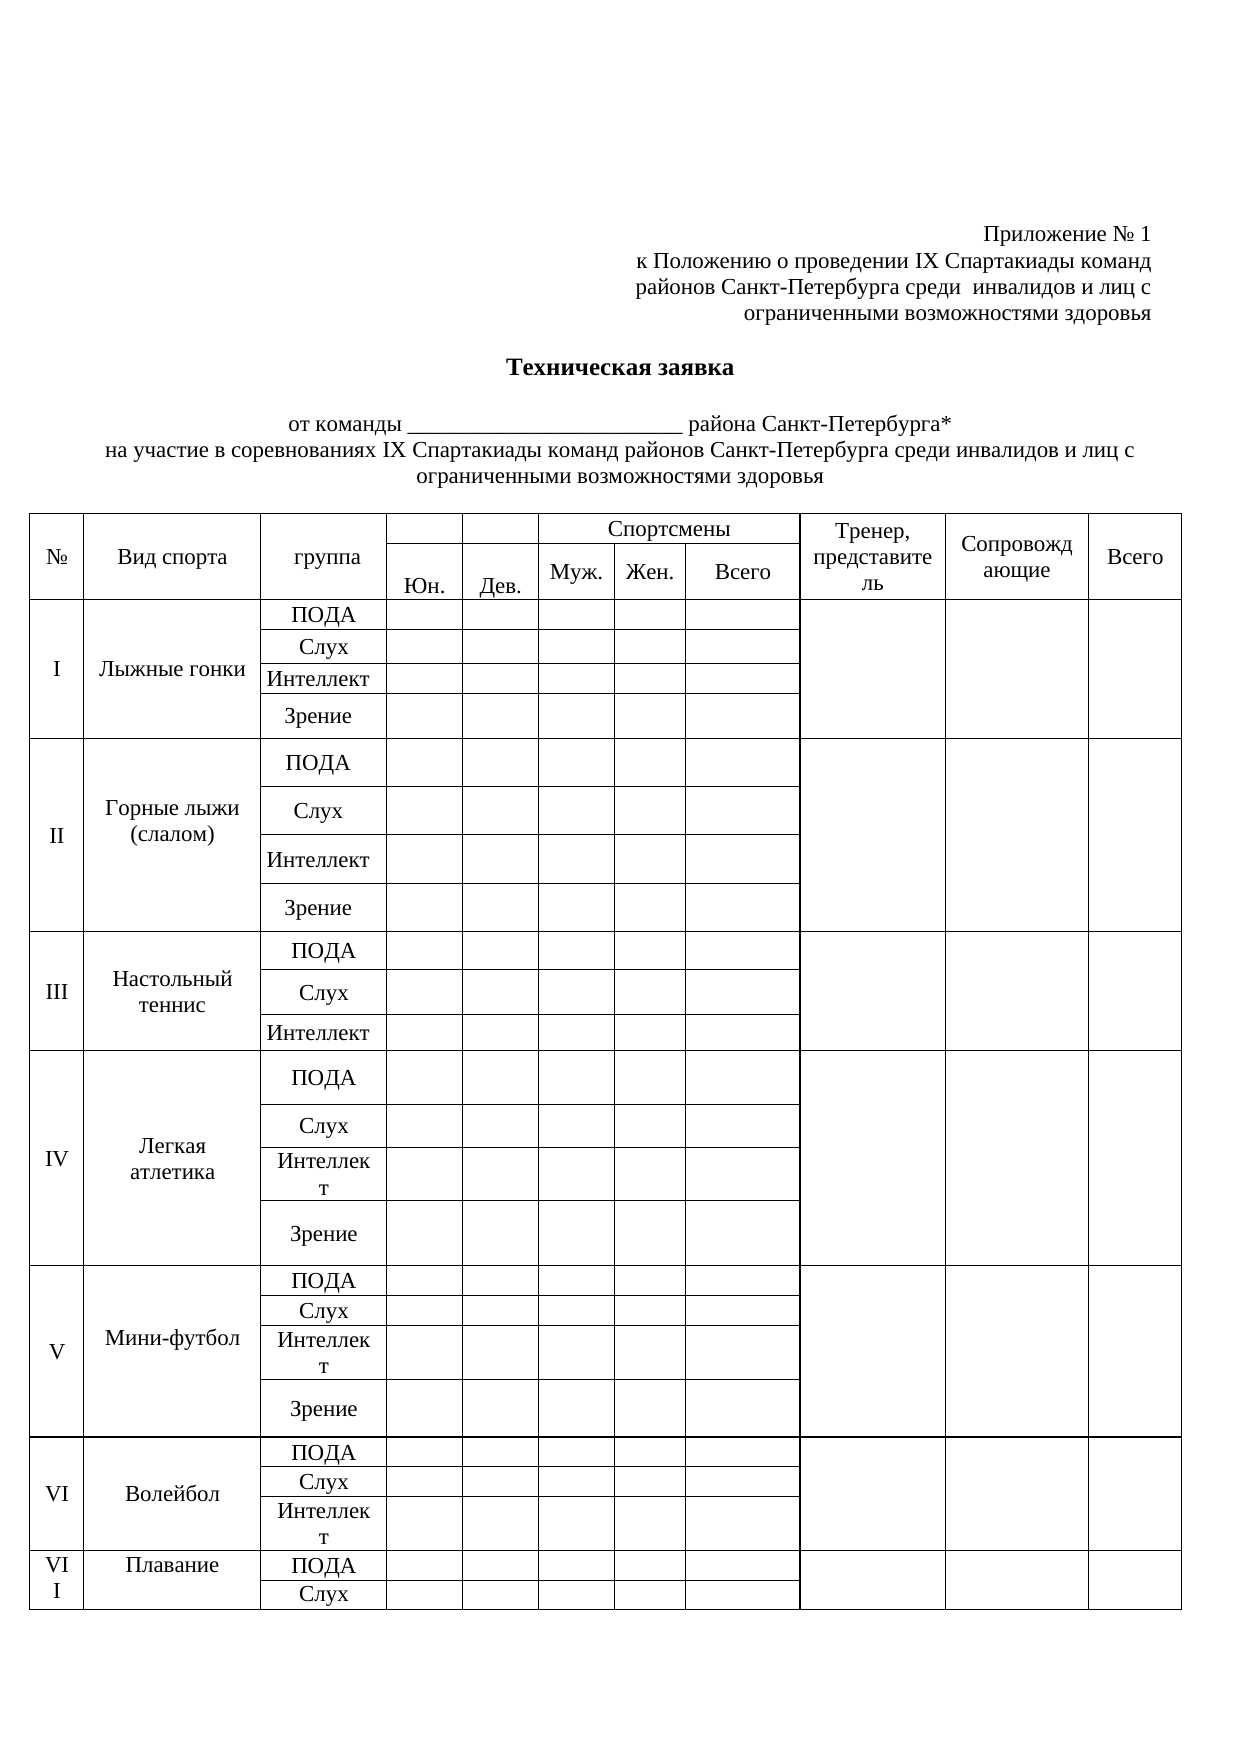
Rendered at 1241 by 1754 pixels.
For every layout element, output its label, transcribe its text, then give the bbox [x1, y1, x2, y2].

table_cell [463, 1105, 538, 1147]
table_cell [801, 739, 945, 931]
table_cell [539, 835, 614, 883]
table_cell [686, 884, 799, 931]
text Приложение № 1 [620, 220, 1152, 247]
table_cell [463, 1051, 538, 1104]
table_cell Зрение [261, 884, 386, 931]
table_cell [686, 739, 799, 786]
table_header Сопровождающие [946, 514, 1088, 599]
table_cell [946, 1551, 1088, 1609]
table_cell Дев. [463, 544, 538, 599]
table_cell [539, 1148, 614, 1200]
table_cell V [30, 1266, 83, 1436]
table_cell [686, 787, 799, 834]
table_cell [387, 1266, 462, 1295]
table_cell [686, 1497, 799, 1550]
table_cell [463, 1148, 538, 1200]
table_cell [615, 1467, 685, 1496]
table_cell [615, 884, 685, 931]
table_cell [539, 1467, 614, 1496]
table_cell [801, 600, 945, 737]
table_cell [801, 1551, 945, 1609]
table_cell [946, 1051, 1088, 1265]
table_cell Лыжные гонки [84, 600, 260, 737]
table_cell [686, 1551, 799, 1579]
table_cell Юн. [387, 544, 462, 599]
table_cell [946, 600, 1088, 737]
table_cell [387, 1497, 462, 1550]
table_cell [615, 970, 685, 1013]
table_cell [539, 1326, 614, 1378]
table_cell [463, 600, 538, 628]
table_cell [463, 1551, 538, 1579]
table_cell VII [30, 1551, 83, 1609]
table_cell [539, 970, 614, 1013]
text к Положению о проведении IX Спартакиады команд районов Санкт-Петербурга среди инвалидов и лиц с ограниченными возможностями здоровья [620, 247, 1152, 326]
table_cell [686, 1296, 799, 1325]
table_cell [463, 835, 538, 883]
table_cell [463, 1581, 538, 1609]
table_cell [387, 1551, 462, 1579]
table_cell [387, 1581, 462, 1609]
table_cell [686, 1015, 799, 1050]
table_cell [686, 1051, 799, 1104]
table_cell [615, 787, 685, 834]
table_cell [615, 1148, 685, 1200]
table_cell [539, 1438, 614, 1466]
table_cell [387, 1201, 462, 1265]
table_cell [615, 1326, 685, 1378]
table_cell [539, 884, 614, 931]
table_cell [1089, 1438, 1181, 1550]
table_cell Интеллект [261, 1015, 386, 1050]
table_cell ПОДА [261, 600, 386, 628]
table_cell Интеллект [261, 664, 386, 693]
table_cell [539, 1497, 614, 1550]
table_header Спортсмены [539, 514, 799, 543]
table_cell [463, 1438, 538, 1466]
table_cell [539, 1015, 614, 1050]
table_cell [615, 694, 685, 737]
table_cell [615, 1201, 685, 1265]
table_cell Зрение [261, 1380, 386, 1436]
table_cell [463, 1326, 538, 1378]
table_cell [615, 1015, 685, 1050]
table_cell [615, 932, 685, 969]
table_cell Интеллект [261, 1148, 386, 1200]
table_cell [539, 1201, 614, 1265]
text на участие в соревнованиях IX Спартакиады команд районов Санкт-Петербурга среди инвалидов и лиц с ограниченными возможностями здоровья [89, 436, 1152, 489]
table_cell [686, 1148, 799, 1200]
table_cell [539, 694, 614, 737]
table_cell [801, 1051, 945, 1265]
table_header № [30, 514, 83, 599]
table_cell I [30, 600, 83, 737]
table_cell [615, 630, 685, 663]
table_cell [615, 1296, 685, 1325]
table_cell [539, 1581, 614, 1609]
text Техническая заявка [89, 352, 1152, 381]
table_cell [387, 835, 462, 883]
table_cell [539, 1266, 614, 1295]
table_cell [463, 787, 538, 834]
table_cell [615, 600, 685, 628]
table_cell [615, 1551, 685, 1579]
table_cell [801, 1266, 945, 1436]
table_cell [1089, 1051, 1181, 1265]
table_cell II [30, 739, 83, 931]
table_header [387, 514, 462, 543]
table_cell [801, 932, 945, 1050]
table_cell [387, 1051, 462, 1104]
table_cell [387, 1326, 462, 1378]
table_cell [387, 600, 462, 628]
table_cell Мини-футбол [84, 1266, 260, 1436]
table_cell Слух [261, 630, 386, 663]
table_cell III [30, 932, 83, 1050]
table_cell Горные лыжи (слалом) [84, 739, 260, 931]
table_cell [463, 1015, 538, 1050]
table_cell Плавание [84, 1551, 260, 1609]
table_cell [539, 1380, 614, 1436]
table_cell [615, 835, 685, 883]
table_cell ПОДА [261, 739, 386, 786]
table_cell [387, 1467, 462, 1496]
table_cell [1089, 1551, 1181, 1609]
table_cell [387, 739, 462, 786]
table_cell Волейбол [84, 1438, 260, 1550]
table_cell [615, 1051, 685, 1104]
table_cell [686, 1380, 799, 1436]
table_cell Слух [261, 1467, 386, 1496]
table_cell [686, 1105, 799, 1147]
table_cell Всего [686, 544, 799, 599]
table_cell Легкая атлетика [84, 1051, 260, 1265]
table_cell [463, 1380, 538, 1436]
table_cell [946, 932, 1088, 1050]
table_cell Интеллект [261, 1497, 386, 1550]
table_cell Жен. [615, 544, 685, 599]
table_cell [686, 1326, 799, 1378]
table_cell [387, 1380, 462, 1436]
table_cell ПОДА [261, 1438, 386, 1466]
table_cell [387, 787, 462, 834]
table_cell [615, 1497, 685, 1550]
table_cell [1089, 600, 1181, 737]
table_cell [387, 970, 462, 1013]
table_cell [387, 1296, 462, 1325]
table_cell [387, 630, 462, 663]
table_cell [615, 1380, 685, 1436]
table_cell [615, 739, 685, 786]
table_cell Зрение [261, 694, 386, 737]
table_cell [463, 932, 538, 969]
table_cell [539, 932, 614, 969]
table_cell [686, 835, 799, 883]
table_cell [463, 630, 538, 663]
table_cell [463, 739, 538, 786]
table_cell [387, 694, 462, 737]
text от команды ________________________ района Санкт-Петербурга* [89, 410, 1152, 436]
table_cell [686, 1201, 799, 1265]
table_cell [463, 664, 538, 693]
table_cell [686, 664, 799, 693]
table_header Всего [1089, 514, 1181, 599]
table_cell [539, 630, 614, 663]
table_cell [539, 1105, 614, 1147]
table_cell [615, 664, 685, 693]
table_header группа [261, 514, 386, 599]
table_cell ПОДА [261, 1266, 386, 1295]
table_cell [615, 1438, 685, 1466]
table_header Тренер, представитель [801, 514, 945, 599]
table_cell [946, 1266, 1088, 1436]
table_cell [539, 1051, 614, 1104]
table_cell [463, 1201, 538, 1265]
table_cell Слух [261, 1105, 386, 1147]
table_cell [387, 1148, 462, 1200]
table_cell [686, 970, 799, 1013]
table_cell [539, 600, 614, 628]
table_cell [463, 1497, 538, 1550]
table_cell Слух [261, 1581, 386, 1609]
table_cell ПОДА [261, 932, 386, 969]
table_cell Интеллект [261, 835, 386, 883]
table_cell Настольный теннис [84, 932, 260, 1050]
table_cell [686, 600, 799, 628]
table_cell Слух [261, 970, 386, 1013]
table_cell [686, 630, 799, 663]
table_cell [463, 884, 538, 931]
table_cell Слух [261, 1296, 386, 1325]
table_cell [801, 1438, 945, 1550]
table_cell [686, 1467, 799, 1496]
table_cell [463, 1467, 538, 1496]
table_cell [539, 1551, 614, 1579]
table_cell [946, 739, 1088, 931]
table_cell [463, 970, 538, 1013]
table_cell [463, 1266, 538, 1295]
table_cell [615, 1105, 685, 1147]
table_cell Зрение [261, 1201, 386, 1265]
table_cell [686, 1266, 799, 1295]
table_cell [686, 694, 799, 737]
table_cell ПОДА [261, 1551, 386, 1579]
table_cell [539, 739, 614, 786]
table_cell [686, 932, 799, 969]
table_cell [539, 1296, 614, 1325]
table_cell [539, 664, 614, 693]
table_cell [539, 787, 614, 834]
table_cell [686, 1438, 799, 1466]
table_cell [387, 1438, 462, 1466]
table_header [463, 514, 538, 543]
table_cell Слух [261, 787, 386, 834]
table_cell [463, 1296, 538, 1325]
table_cell [1089, 1266, 1181, 1436]
table_cell [387, 884, 462, 931]
table_cell [463, 694, 538, 737]
table_cell [946, 1438, 1088, 1550]
table_header Вид спорта [84, 514, 260, 599]
table_cell ПОДА [261, 1051, 386, 1104]
table_cell [387, 932, 462, 969]
table_cell IV [30, 1051, 83, 1265]
table_cell [1089, 739, 1181, 931]
table_cell [387, 664, 462, 693]
table_cell Муж. [539, 544, 614, 599]
table_cell VI [30, 1438, 83, 1550]
table_cell [615, 1581, 685, 1609]
table_cell [387, 1015, 462, 1050]
table_cell [387, 1105, 462, 1147]
table_cell Интеллект [261, 1326, 386, 1378]
table_cell [1089, 932, 1181, 1050]
table_cell [615, 1266, 685, 1295]
table_cell [686, 1581, 799, 1609]
